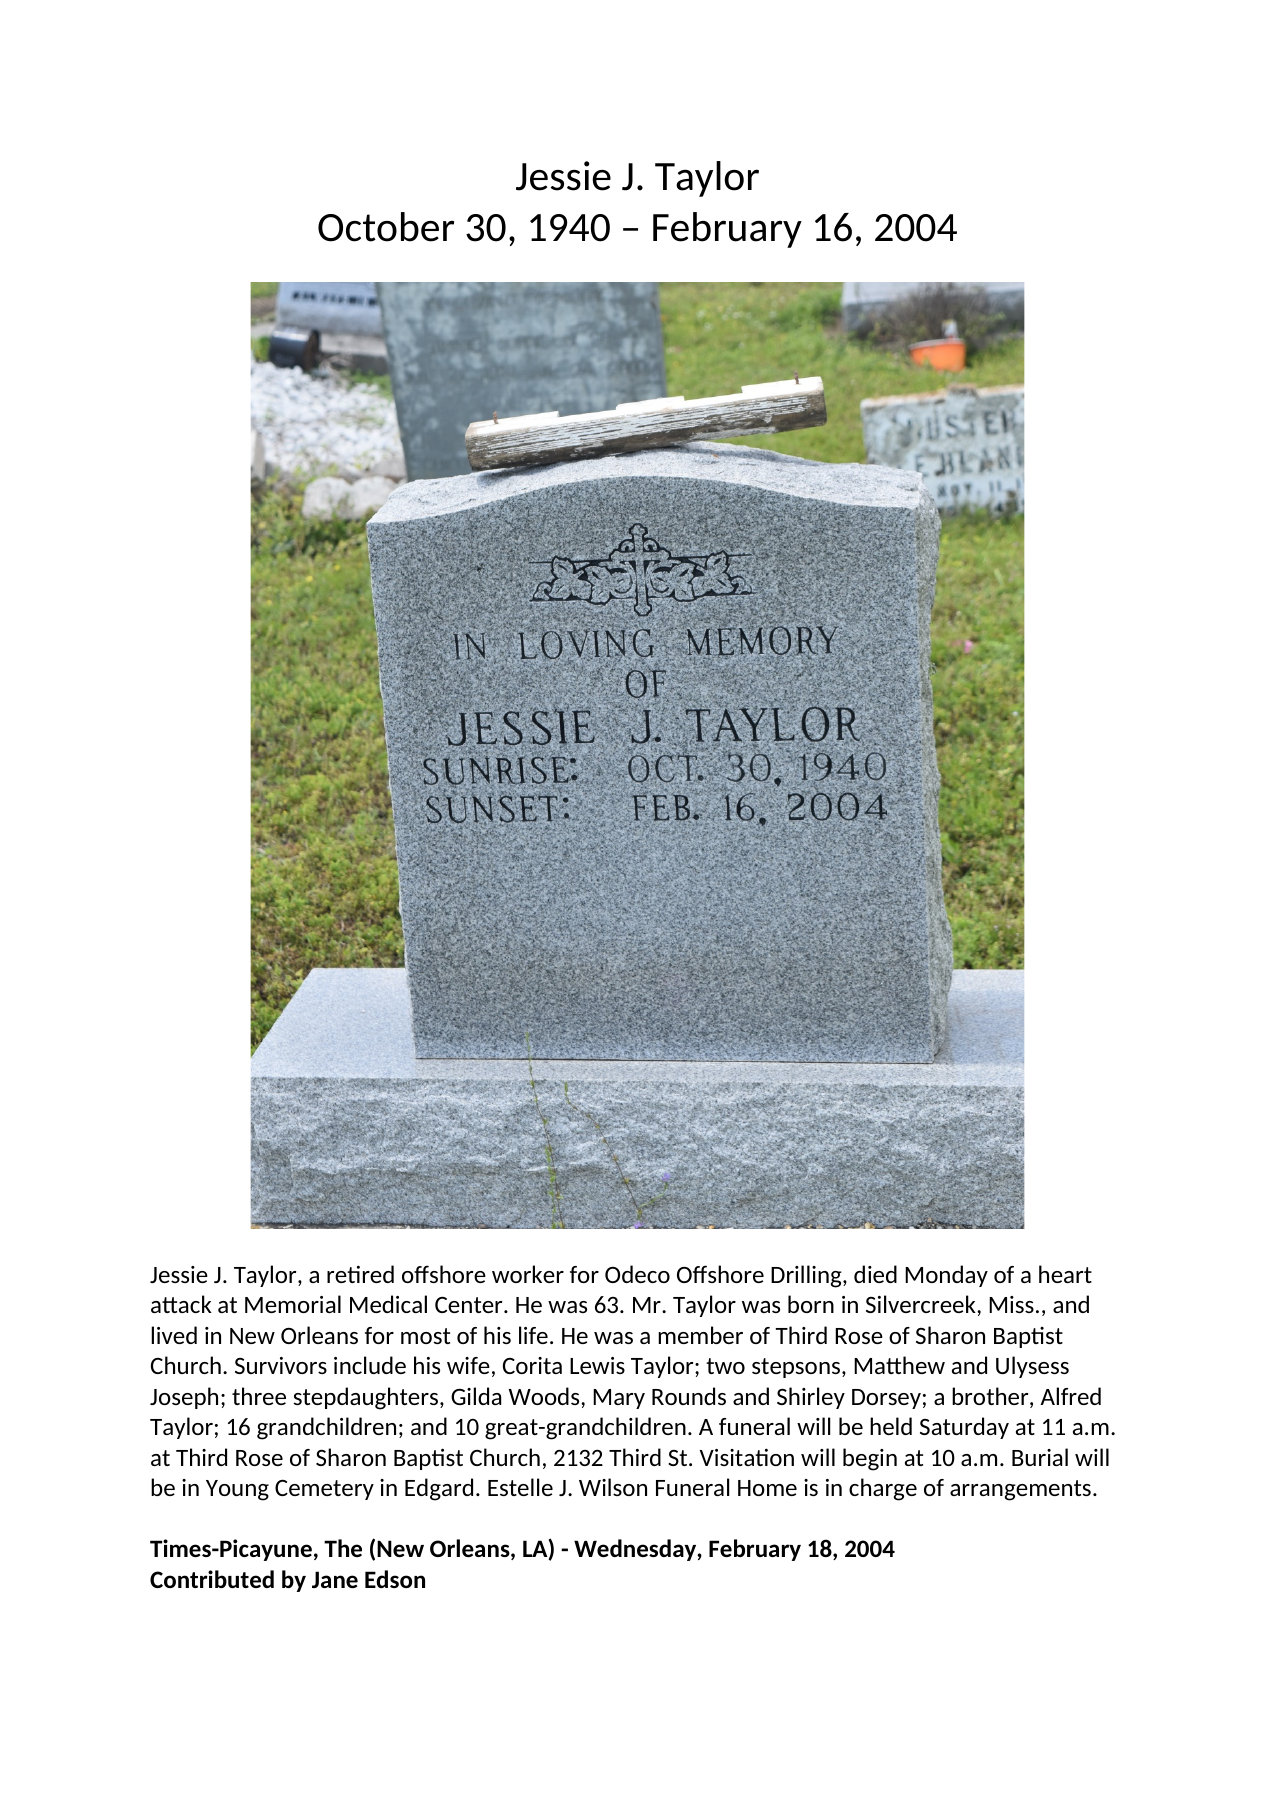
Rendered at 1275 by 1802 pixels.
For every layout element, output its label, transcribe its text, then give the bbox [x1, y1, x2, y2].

text Contributed by Jane Edson [150, 1564, 1125, 1594]
text Jessie J. Taylor, a retired offshore worker for Odeco Offshore Drilling, died Monday of a heart attack at Memorial Medical Center. He was 63. Mr. Taylor was born in Silvercreek, Miss., and lived in New Orleans for most of his life. He was a member of Third Rose of Sharon Baptist Church. Survivors include his wife, Corita Lewis Taylor; two stepsons, Matthew and Ulysess Joseph; three stepdaughters, Gilda Woods, Mary Rounds and Shirley Dorsey; a brother, Alfred Taylor; 16 grandchildren; and 10 great-grandchildren. A funeral will be held Saturday at 11 a.m. at Third Rose of Sharon Baptist Church, 2132 Third St. Visitation will begin at 10 a.m. Burial will be in Young Cemetery in Edgard. Estelle J. Wilson Funeral Home is in charge of arrangements. [150, 1259, 1125, 1503]
picture [250, 282, 1025, 1229]
text Times-Picayune, The (New Orleans, LA) - Wednesday, February 18, 2004 [150, 1533, 1125, 1564]
text October 30, 1940 – February 16, 2004 [150, 201, 1125, 252]
text Jessie J. Taylor [150, 150, 1125, 201]
